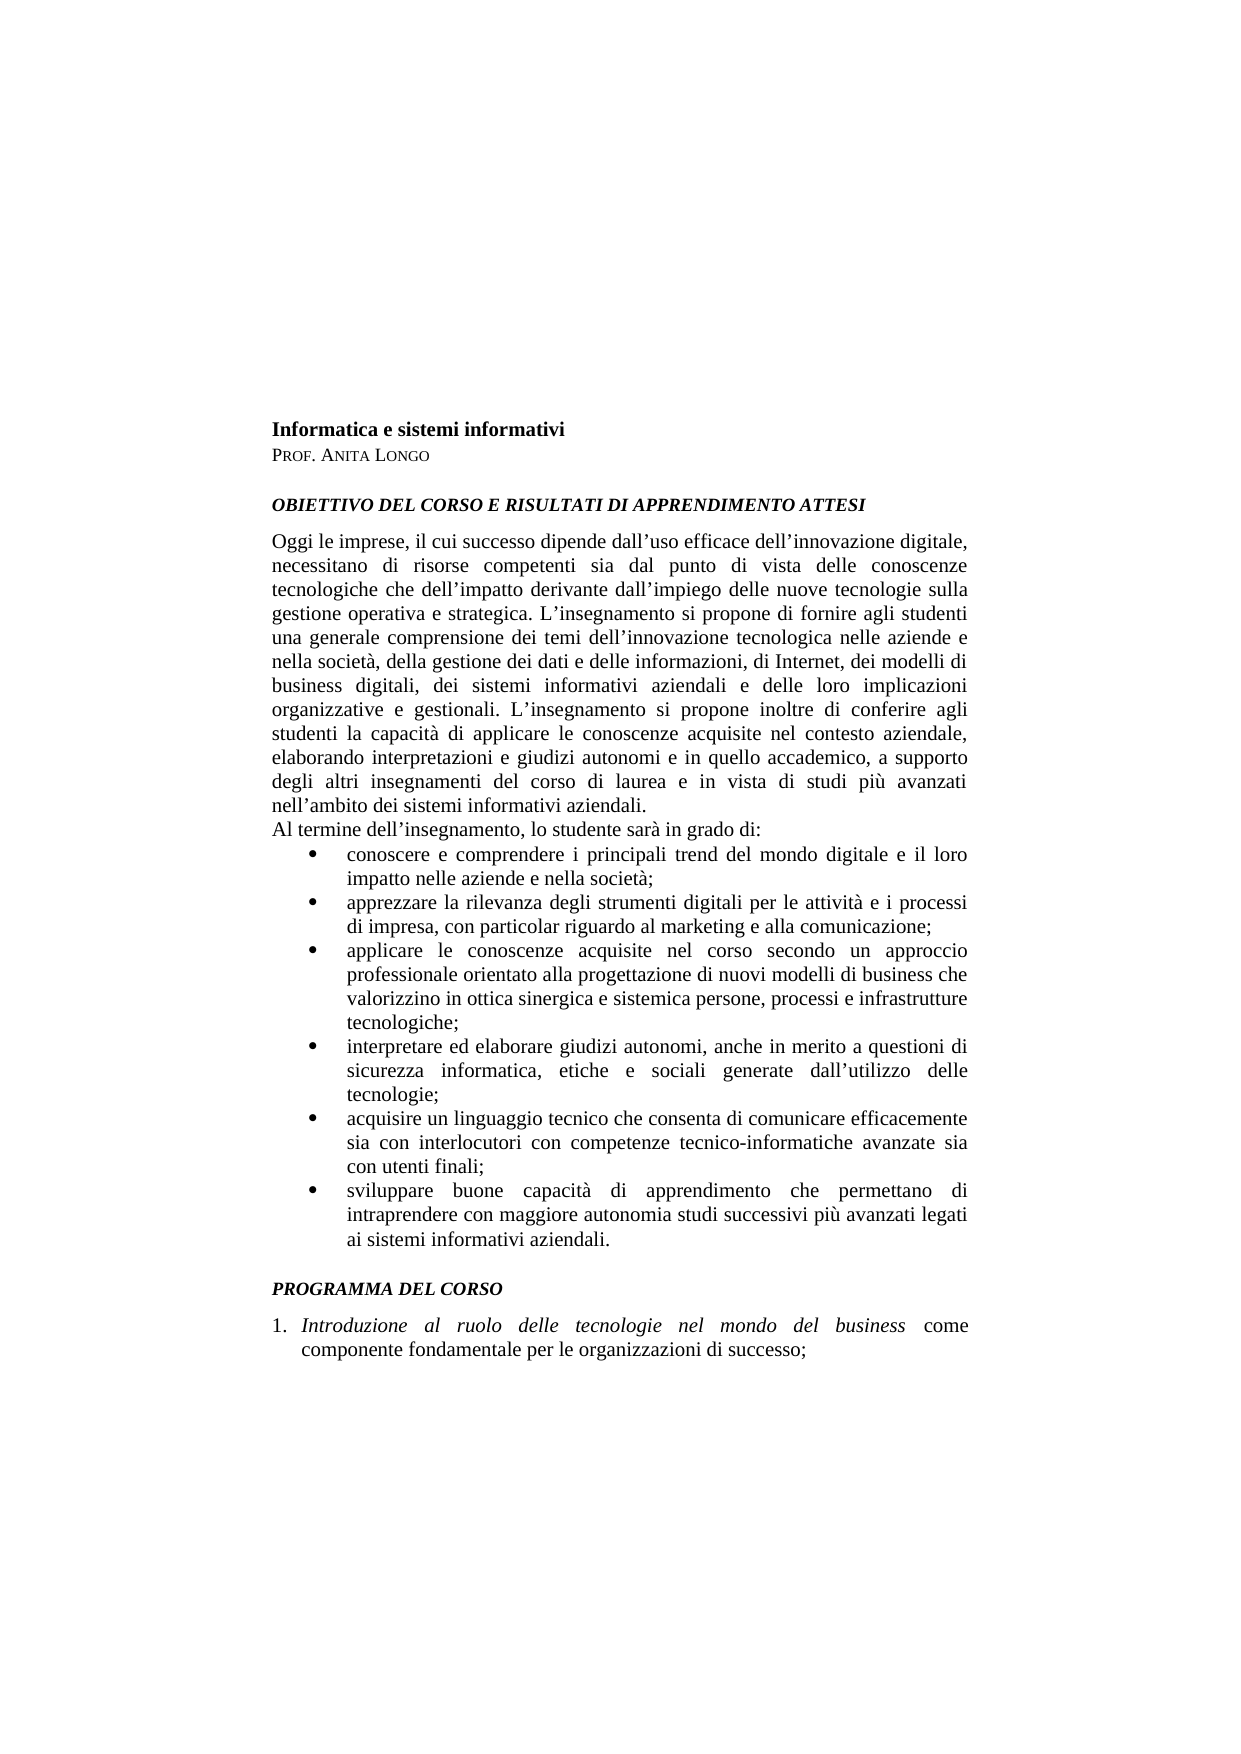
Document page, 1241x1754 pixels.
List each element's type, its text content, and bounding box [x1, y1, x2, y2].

list applicare le conoscenze acquisite nel corso secondo un approccio professionale orientato alla progettazione di nuovi modelli di business che valorizzino in ottica sinergica e sistemica persone, processi e infrastrutture tecnologiche; [309, 938, 968, 1034]
text 1. Introduzione al ruolo delle tecnologie nel mondo del business come componente fondamentale per le organizzazioni di successo; [272, 1313, 968, 1361]
list sviluppare buone capacità di apprendimento che permettano di intraprendere con maggiore autonomia studi successivi più avanzati legati ai sistemi informativi aziendali. [309, 1178, 968, 1251]
text PROGRAMMA DEL CORSO [272, 1276, 968, 1301]
text Oggi le imprese, il cui successo dipende dall’uso efficace dell’innovazione digitale, necessitano di risorse competenti sia dal punto di vista delle conoscenze tecnologiche che dell’impatto derivante dall’impiego delle nuove tecnologie sulla gestione operativa e strategica. L’insegnamento si propone di fornire agli studenti una generale comprensione dei temi dell’innovazione tecnologica nelle aziende e nella società, della gestione dei dati e delle informazioni, di Internet, dei modelli di business digitali, dei sistemi informativi aziendali e delle loro implicazioni organizzative e gestionali. L’insegnamento si propone inoltre di conferire agli studenti la capacità di applicare le conoscenze acquisite nel contesto aziendale, elaborando interpretazioni e giudizi autonomi e in quello accademico, a supporto degli altri insegnamenti del corso di laurea e in vista di studi più avanzati nell’ambito dei sistemi informativi aziendali. [272, 529, 968, 817]
subtitle Informatica e sistemi informativi [272, 416, 968, 441]
list conoscere e comprendere i principali trend del mondo digitale e il loro impatto nelle aziende e nella società; [309, 841, 968, 889]
list acquisire un linguaggio tecnico che consenta di comunicare efficacemente sia con interlocutori con competenze tecnico-informatiche avanzate sia con utenti finali; [309, 1106, 968, 1178]
list interpretare ed elaborare giudizi autonomi, anche in merito a questioni di sicurezza informatica, etiche e sociali generate dall’utilizzo delle tecnologie; [309, 1034, 968, 1106]
text Al termine dell’insegnamento, lo studente sarà in grado di: [272, 817, 968, 841]
text OBIETTIVO DEL CORSO E RISULTATI DI APPRENDIMENTO ATTESI [272, 491, 968, 516]
subtitle Prof. Anita Longo [272, 441, 968, 466]
list apprezzare la rilevanza degli strumenti digitali per le attività e i processi di impresa, con particolar riguardo al marketing e alla comunicazione; [309, 889, 968, 938]
